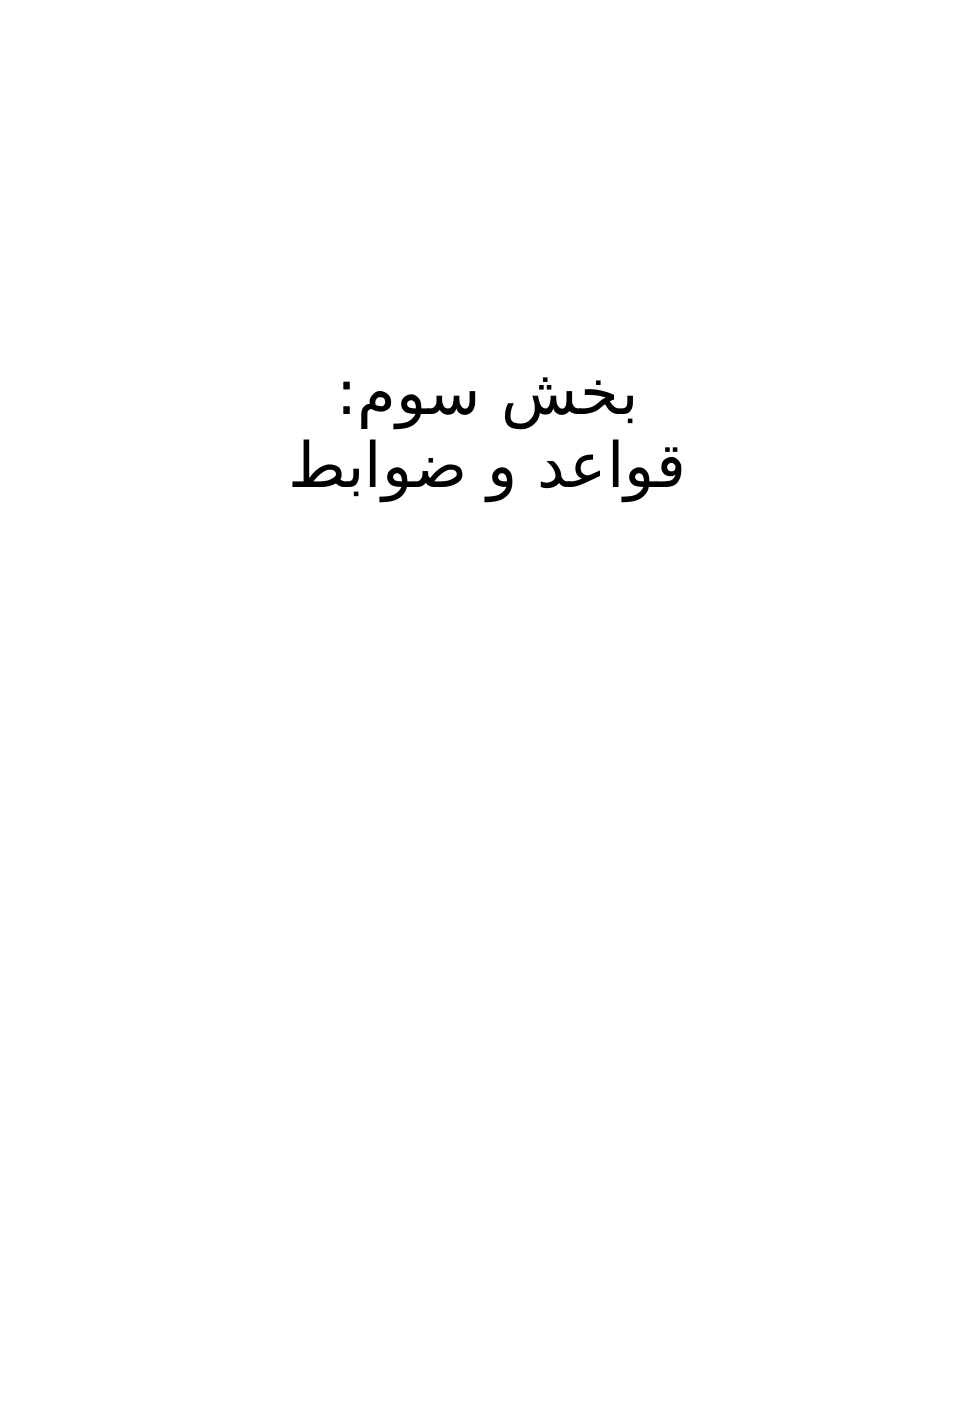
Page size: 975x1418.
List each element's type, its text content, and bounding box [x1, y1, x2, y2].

text بخش سوم: قواعد و ضوابط [118, 356, 857, 502]
